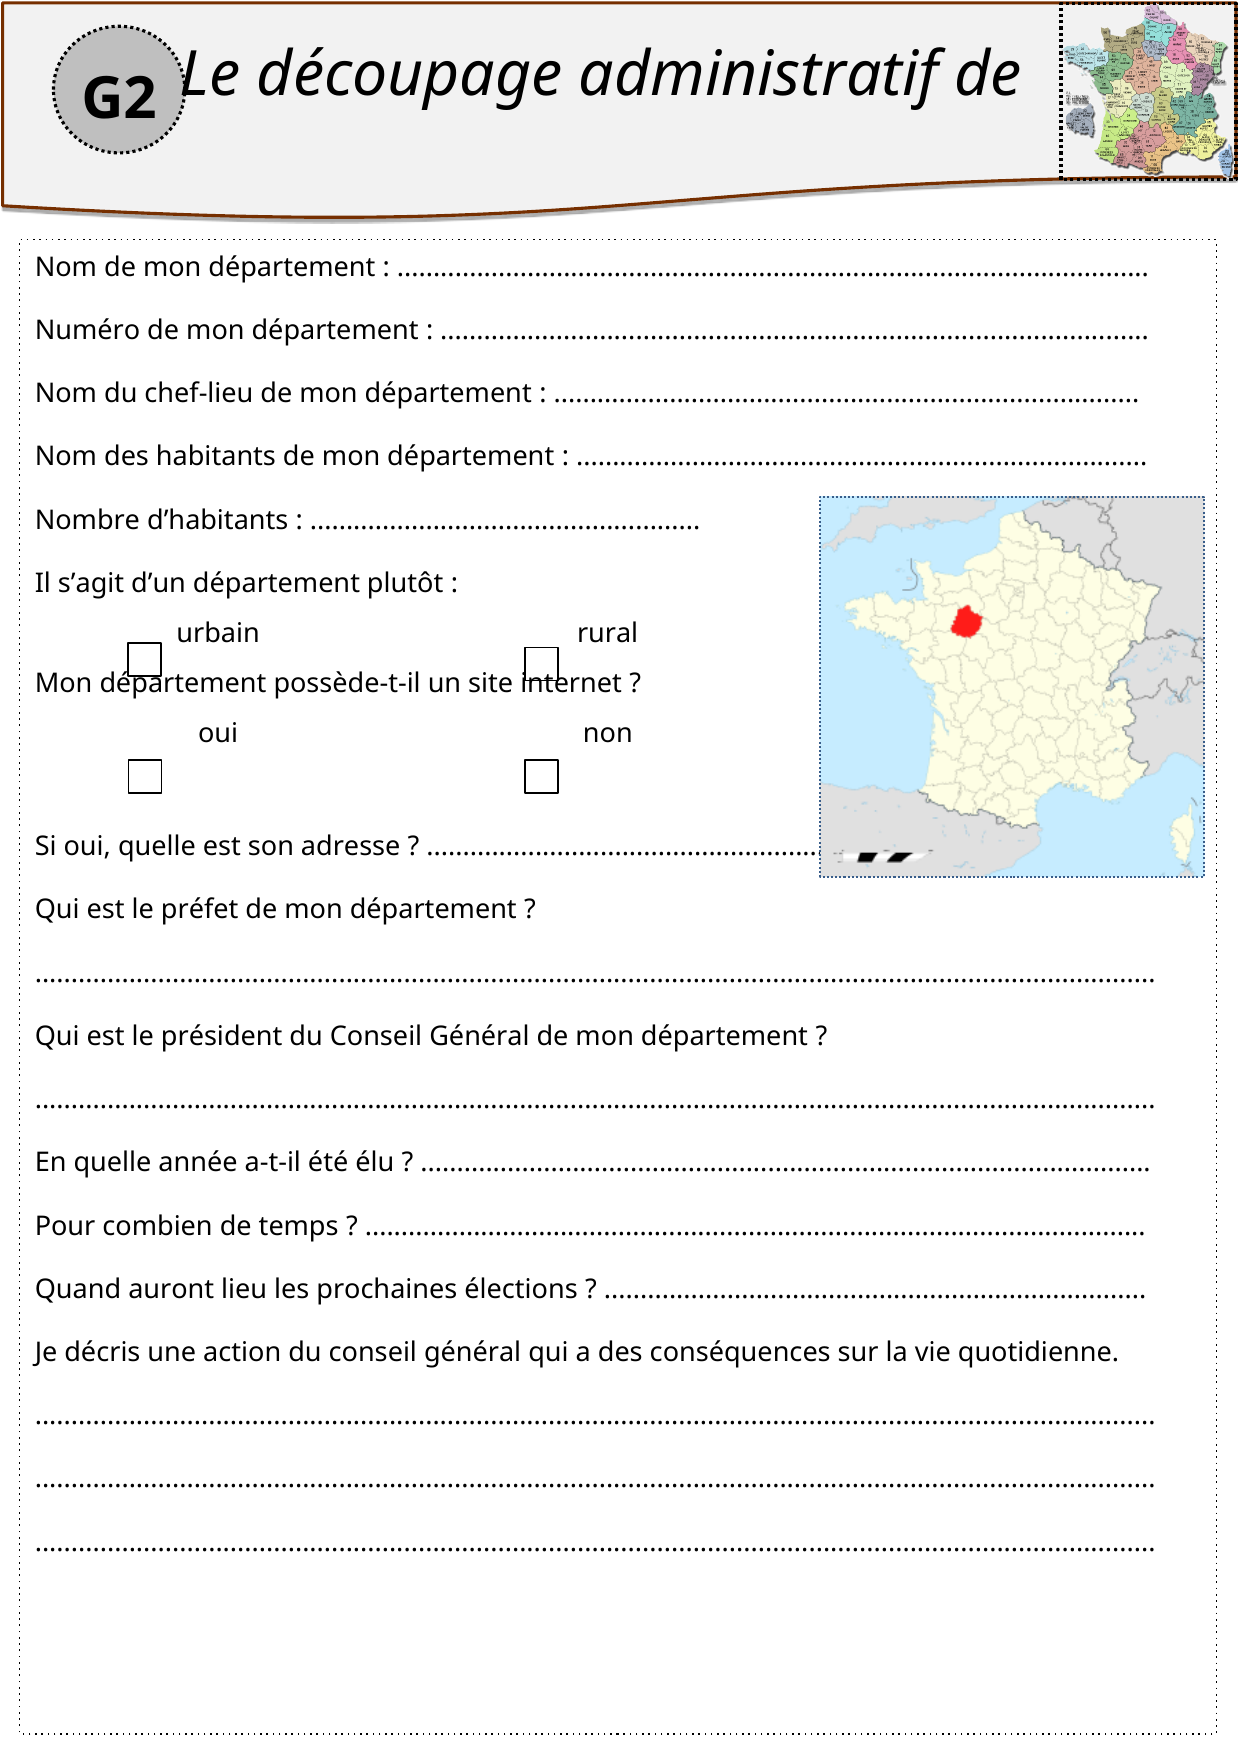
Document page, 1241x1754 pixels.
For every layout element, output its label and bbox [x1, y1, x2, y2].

picture [820, 496, 1205, 877]
picture [1060, 3, 1236, 180]
